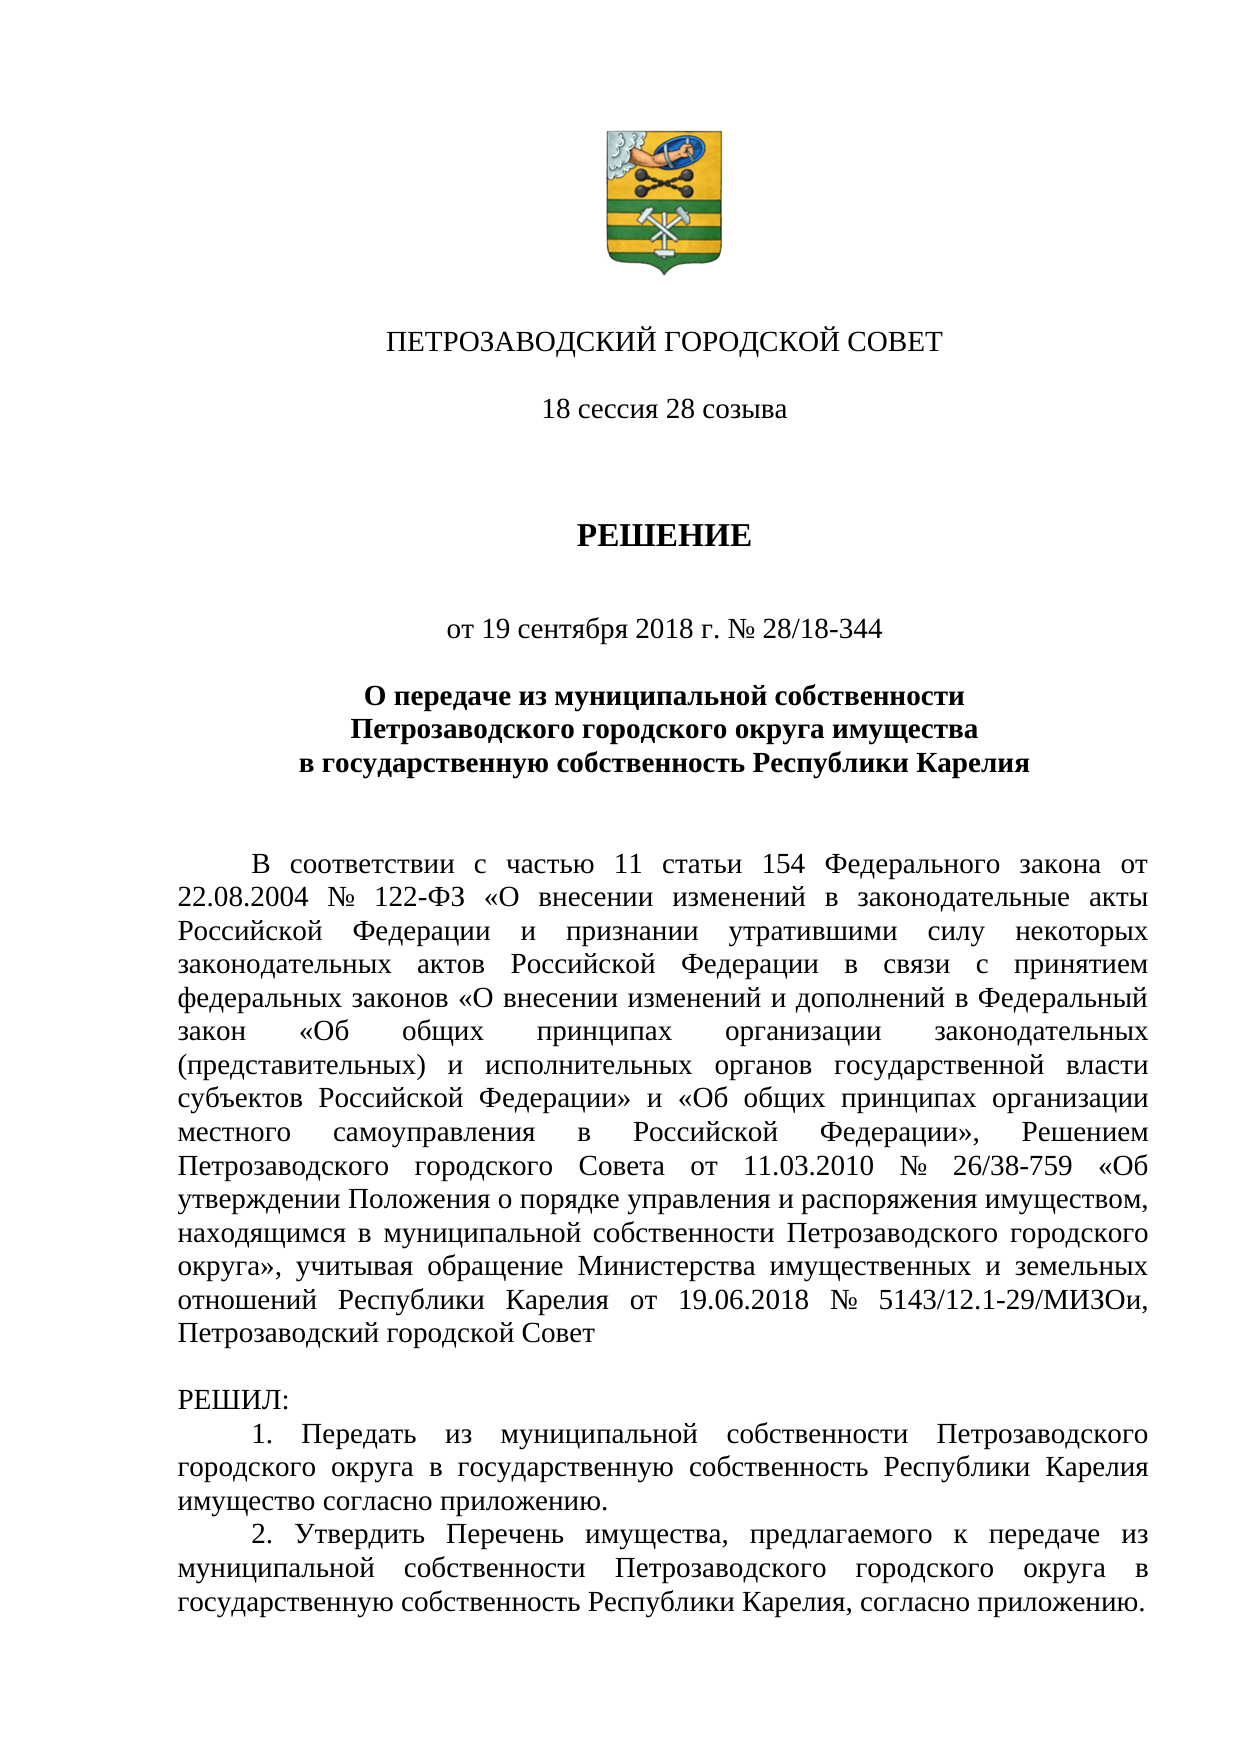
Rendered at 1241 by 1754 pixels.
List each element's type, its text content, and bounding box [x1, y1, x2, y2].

text в государственную собственность Республики Карелия [177, 745, 1152, 779]
picture [596, 118, 732, 291]
text Петрозаводского городского округа имущества [177, 712, 1152, 745]
text В соответствии с частью 11 статьи 154 Федерального закона от 22.08.2004 № 122-ФЗ «О внесении изменений в законодательные акты Российской Федерации и признании утратившими силу некоторых законодательных актов Российской Федерации в связи с принятием федеральных законов «О внесении изменений и дополнений в Федеральный закон «Об общих принципах организации законодательных (представительных) и исполнительных органов государственной власти субъектов Российской Федерации» и «Об общих принципах организации местного самоуправления в Российской Федерации», Решением Петрозаводского городского Совета от 11.03.2010 № 26/38-759 «Об утверждении Положения о порядке управления и распоряжения имуществом, находящимся в муниципальной собственности Петрозаводского городского округа», учитывая обращение Министерства имущественных и земельных отношений Республики Карелия от 19.06.2018 № 5143/12.1-29/МИЗОи, Петрозаводский городской Совет [177, 846, 1149, 1349]
text 1. Передать из муниципальной собственности Петрозаводского городского округа в государственную собственность Республики Карелия имущество согласно приложению. [177, 1416, 1149, 1517]
text РЕШИЛ: [177, 1382, 1149, 1416]
text О передаче из муниципальной собственности [177, 678, 1152, 712]
text ПЕТРОЗАВОДСКИЙ ГОРОДСКОЙ СОВЕТ [177, 324, 1152, 357]
text РЕШЕНИЕ [177, 491, 1152, 554]
text 2. Утвердить Перечень имущества, предлагаемого к передаче из муниципальной собственности Петрозаводского городского округа в государственную собственность Республики Карелия, согласно приложению. [177, 1517, 1149, 1617]
text 18 сессия 28 созыва [177, 391, 1152, 424]
text от 19 сентября 2018 г. № 28/18-344 [177, 587, 1152, 644]
